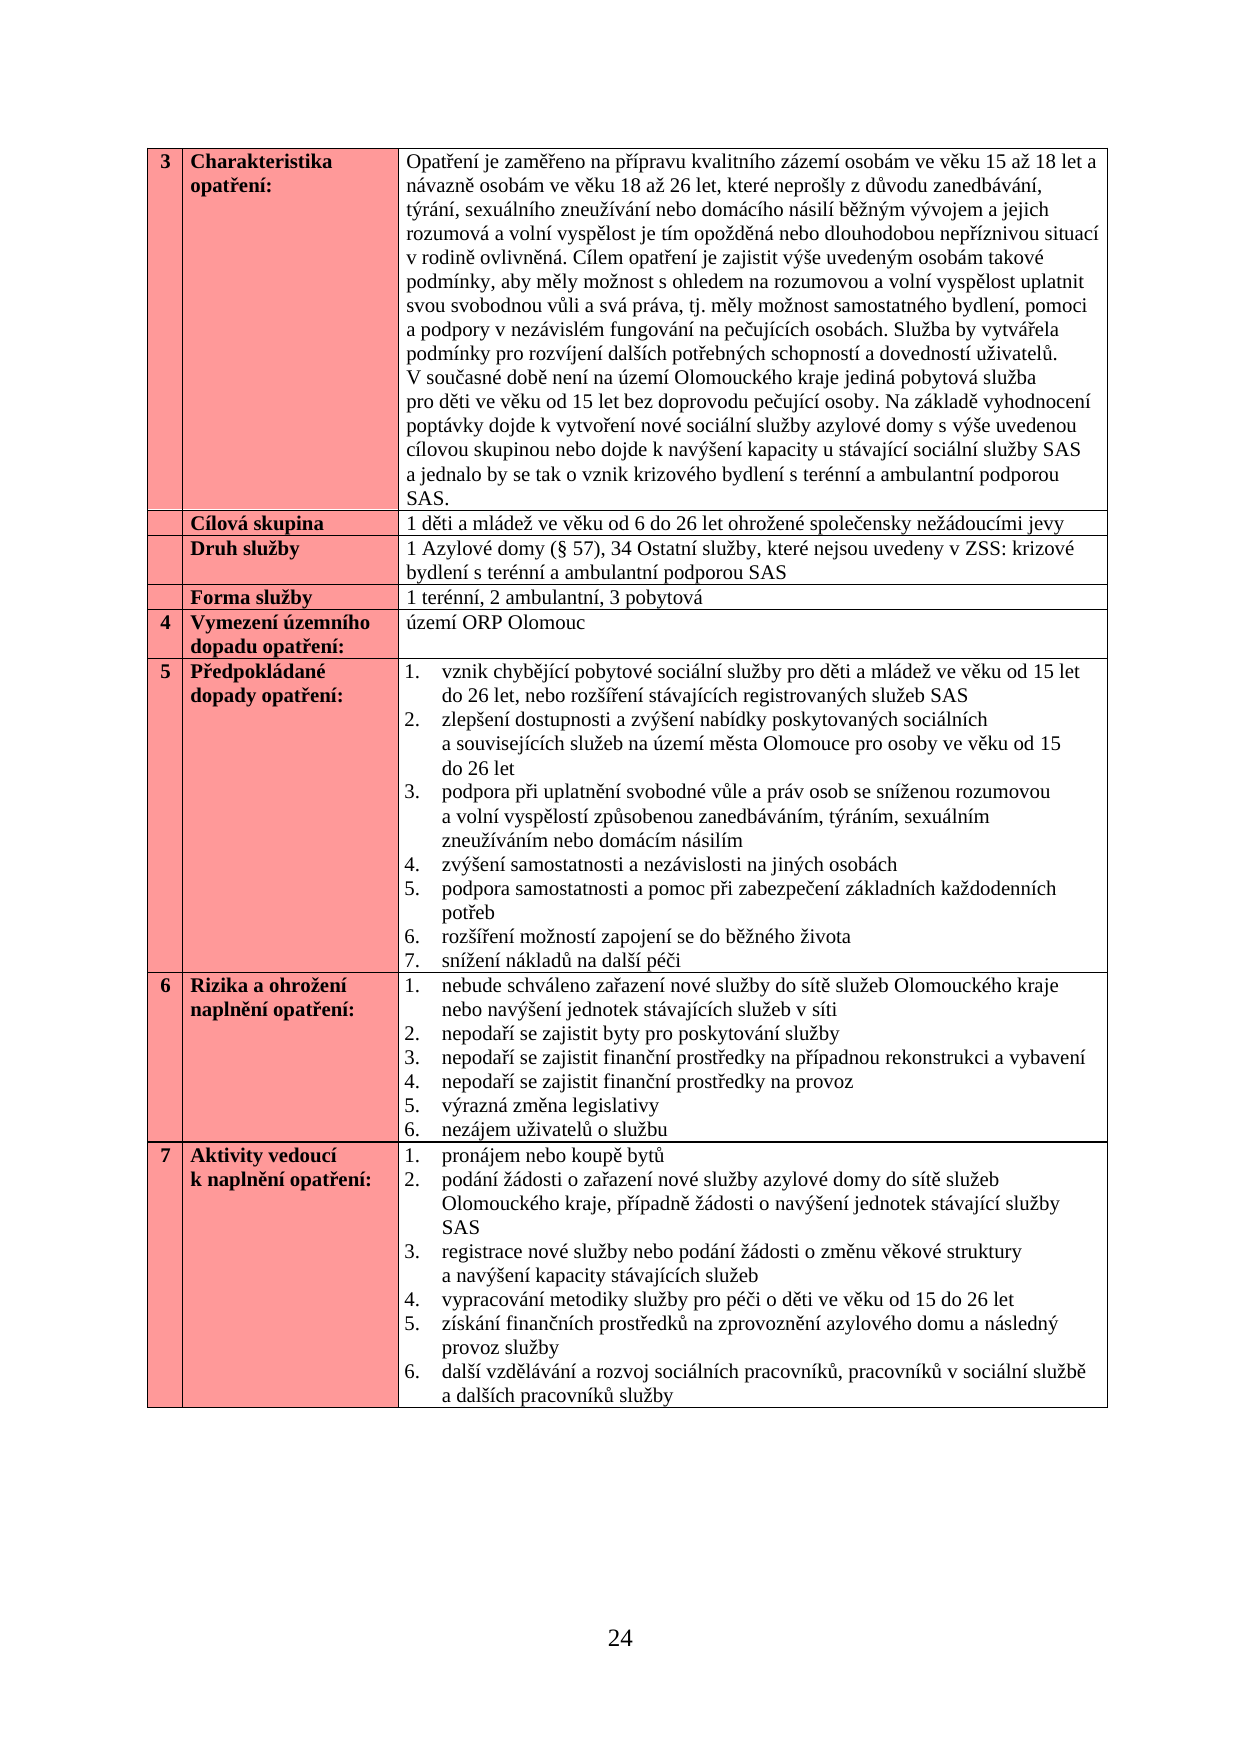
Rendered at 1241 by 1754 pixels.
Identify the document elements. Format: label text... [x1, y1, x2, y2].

table_cell Aktivity vedoucí k naplnění opatření: [183, 1143, 398, 1407]
table_cell 1 Azylové domy (§ 57), 34 Ostatní služby, které nejsou uvedeny v ZSS: krizové bydlení s terénní a ambulantní podporou SAS [399, 536, 1107, 584]
table_cell nebude schváleno zařazení nové služby do sítě služeb Olomouckého kraje nebo navýšení jednotek stávajících služeb v síti nepodaří se zajistit byty pro poskytování služby nepodaří se zajistit finanční prostředky na případnou rekonstrukci a vybavení nepodaří se zajistit finanční prostředky na provoz výrazná změna legislativy nezájem uživatelů o službu [399, 973, 1107, 1141]
table_cell [148, 585, 182, 609]
table_cell Druh služby [183, 536, 398, 584]
table_cell Předpokládané dopady opatření: [183, 659, 398, 972]
table_cell Opatření je zaměřeno na přípravu kvalitního zázemí osobám ve věku 15 až 18 let a návazně osobám ve věku 18 až 26 let, které neprošly z důvodu zanedbávání, týrání, sexuálního zneužívání nebo domácího násilí běžným vývojem a jejich rozumová a volní vyspělost je tím opožděná nebo dlouhodobou nepříznivou situací v rodině ovlivněná. Cílem opatření je zajistit výše uvedeným osobám takové podmínky, aby měly možnost s ohledem na rozumovou a volní vyspělost uplatnit svou svobodnou vůli a svá práva, tj. měly možnost samostatného bydlení, pomoci a podpory v nezávislém fungování na pečujících osobách. Služba by vytvářela podmínky pro rozvíjení dalších potřebných schopností a dovedností uživatelů. V současné době není na území Olomouckého kraje jediná pobytová služba pro děti ve věku od 15 let bez doprovodu pečující osoby. Na základě vyhodnocení poptávky dojde k vytvoření nové sociální služby azylové domy s výše uvedenou cílovou skupinou nebo dojde k navýšení kapacity u stávající sociální služby SAS a jednalo by se tak o vznik krizového bydlení s terénní a ambulantní podporou SAS. [399, 149, 1107, 509]
table_cell Forma služby [183, 585, 398, 609]
table_cell Cílová skupina [183, 511, 398, 535]
table_cell 1 děti a mládež ve věku od 6 do 26 let ohrožené společensky nežádoucími jevy [399, 511, 1107, 535]
table_cell 6 [148, 973, 182, 1141]
table_cell vznik chybějící pobytové sociální služby pro děti a mládež ve věku od 15 let do 26 let, nebo rozšíření stávajících registrovaných služeb SAS zlepšení dostupnosti a zvýšení nabídky poskytovaných sociálních a souvisejících služeb na území města Olomouce pro osoby ve věku od 15 do 26 let podpora při uplatnění svobodné vůle a práv osob se sníženou rozumovou a volní vyspělostí způsobenou zanedbáváním, týráním, sexuálním zneužíváním nebo domácím násilím zvýšení samostatnosti a nezávislosti na jiných osobách podpora samostatnosti a pomoc při zabezpečení základních každodenních potřeb rozšíření možností zapojení se do běžného života snížení nákladů na další péči [399, 659, 1107, 972]
table_cell 1 terénní, 2 ambulantní, 3 pobytová [399, 585, 1107, 609]
table_cell území ORP Olomouc [399, 610, 1107, 658]
table_cell 7 [148, 1143, 182, 1407]
table_cell 3 [148, 149, 182, 509]
table_cell 4 [148, 610, 182, 658]
table_cell [148, 511, 182, 535]
table_cell Charakteristika opatření: [183, 149, 398, 509]
table_cell [148, 536, 182, 584]
table_cell Vymezení územního dopadu opatření: [183, 610, 398, 658]
table_cell 5 [148, 659, 182, 972]
table_cell pronájem nebo koupě bytů podání žádosti o zařazení nové služby azylové domy do sítě služeb Olomouckého kraje, případně žádosti o navýšení jednotek stávající služby SAS registrace nové služby nebo podání žádosti o změnu věkové struktury a navýšení kapacity stávajících služeb vypracování metodiky služby pro péči o děti ve věku od 15 do 26 let získání finančních prostředků na zprovoznění azylového domu a následný provoz služby další vzdělávání a rozvoj sociálních pracovníků, pracovníků v sociální službě a dalších pracovníků služby [399, 1143, 1107, 1407]
table_cell Rizika a ohrožení naplnění opatření: [183, 973, 398, 1141]
